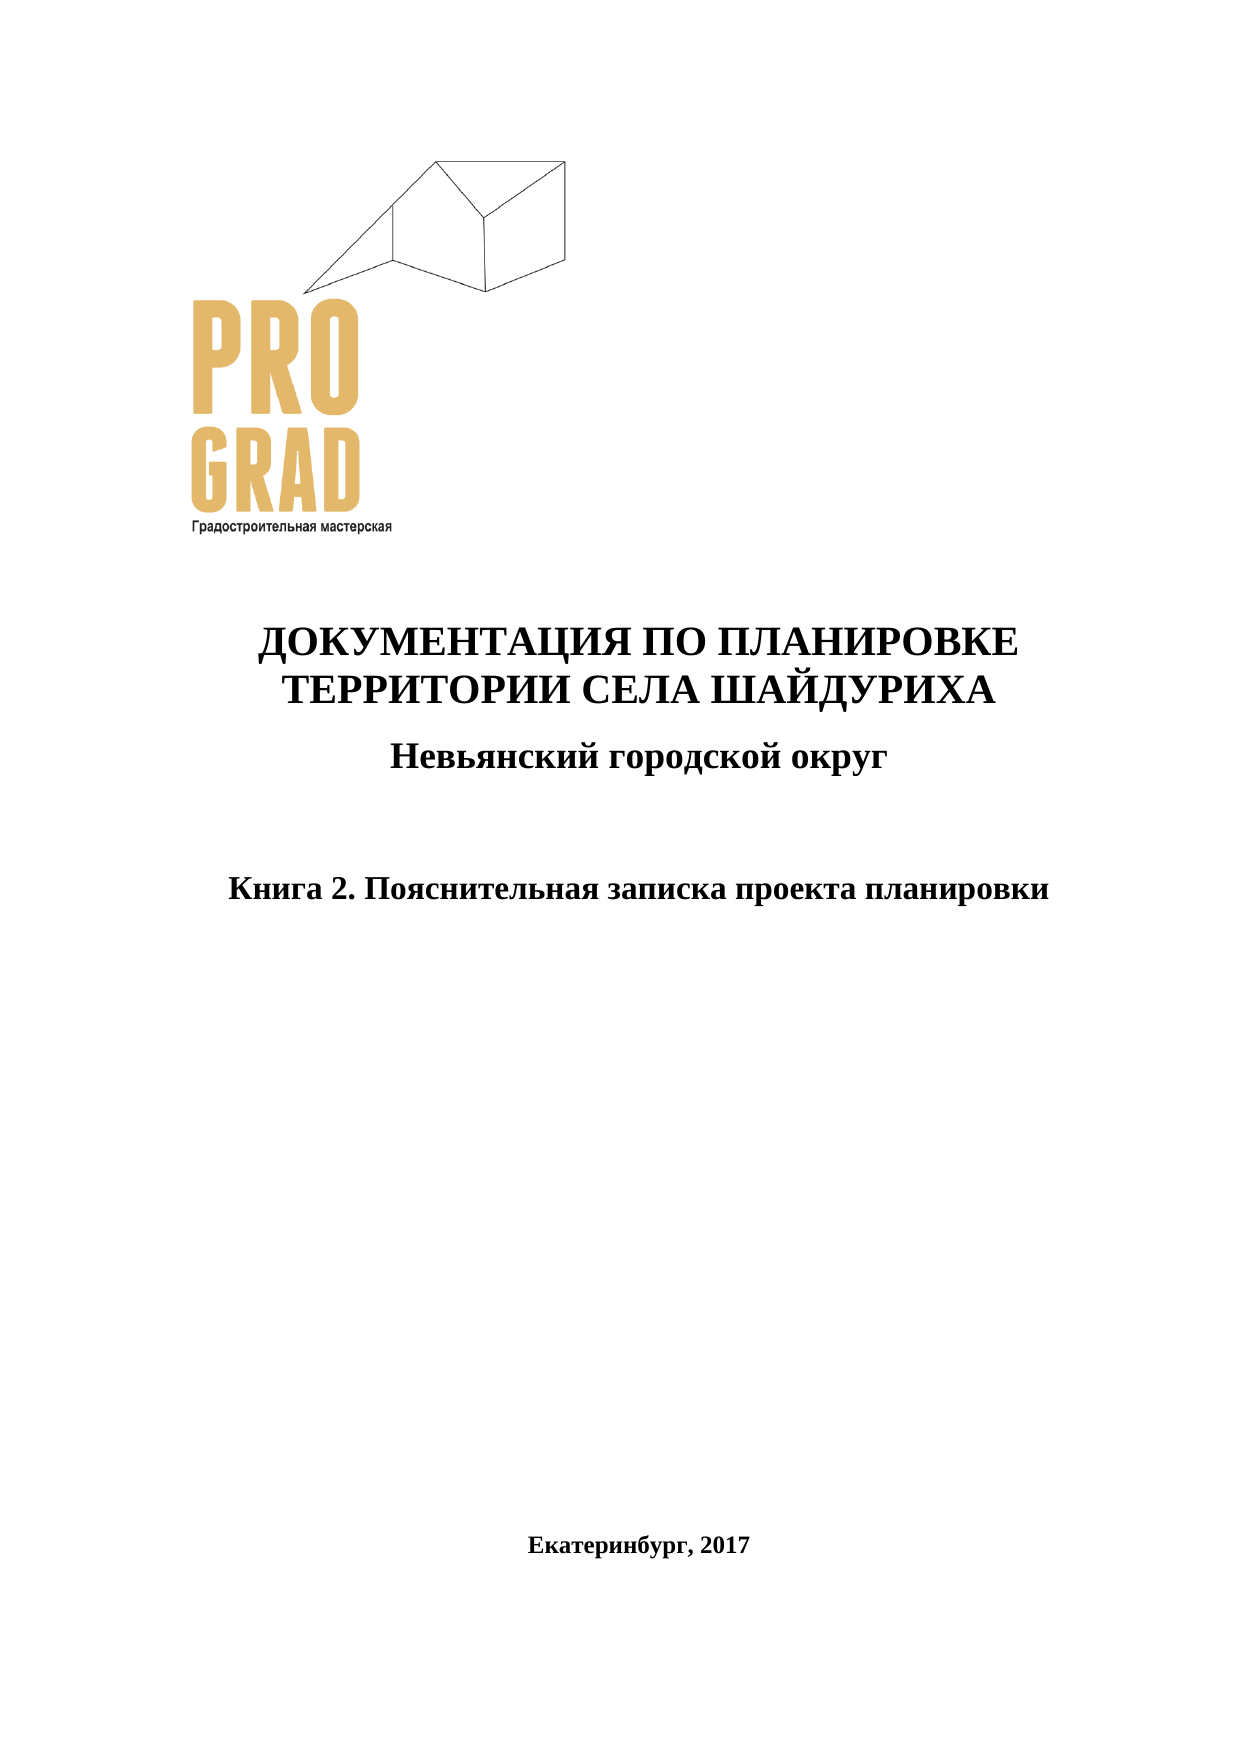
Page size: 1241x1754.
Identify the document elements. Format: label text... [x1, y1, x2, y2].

text Невьянский городской округ [187, 733, 1090, 776]
text ДОКУМЕНТАЦИЯ ПО ПЛАНИРОВКЕ ТЕРРИТОРИИ СЕЛА ШАЙДУРИХА [187, 617, 1090, 712]
picture [187, 150, 568, 536]
text Книга 2. Пояснительная записка проекта планировки [187, 868, 1090, 907]
text Екатеринбург, 2017 [187, 1530, 1090, 1558]
